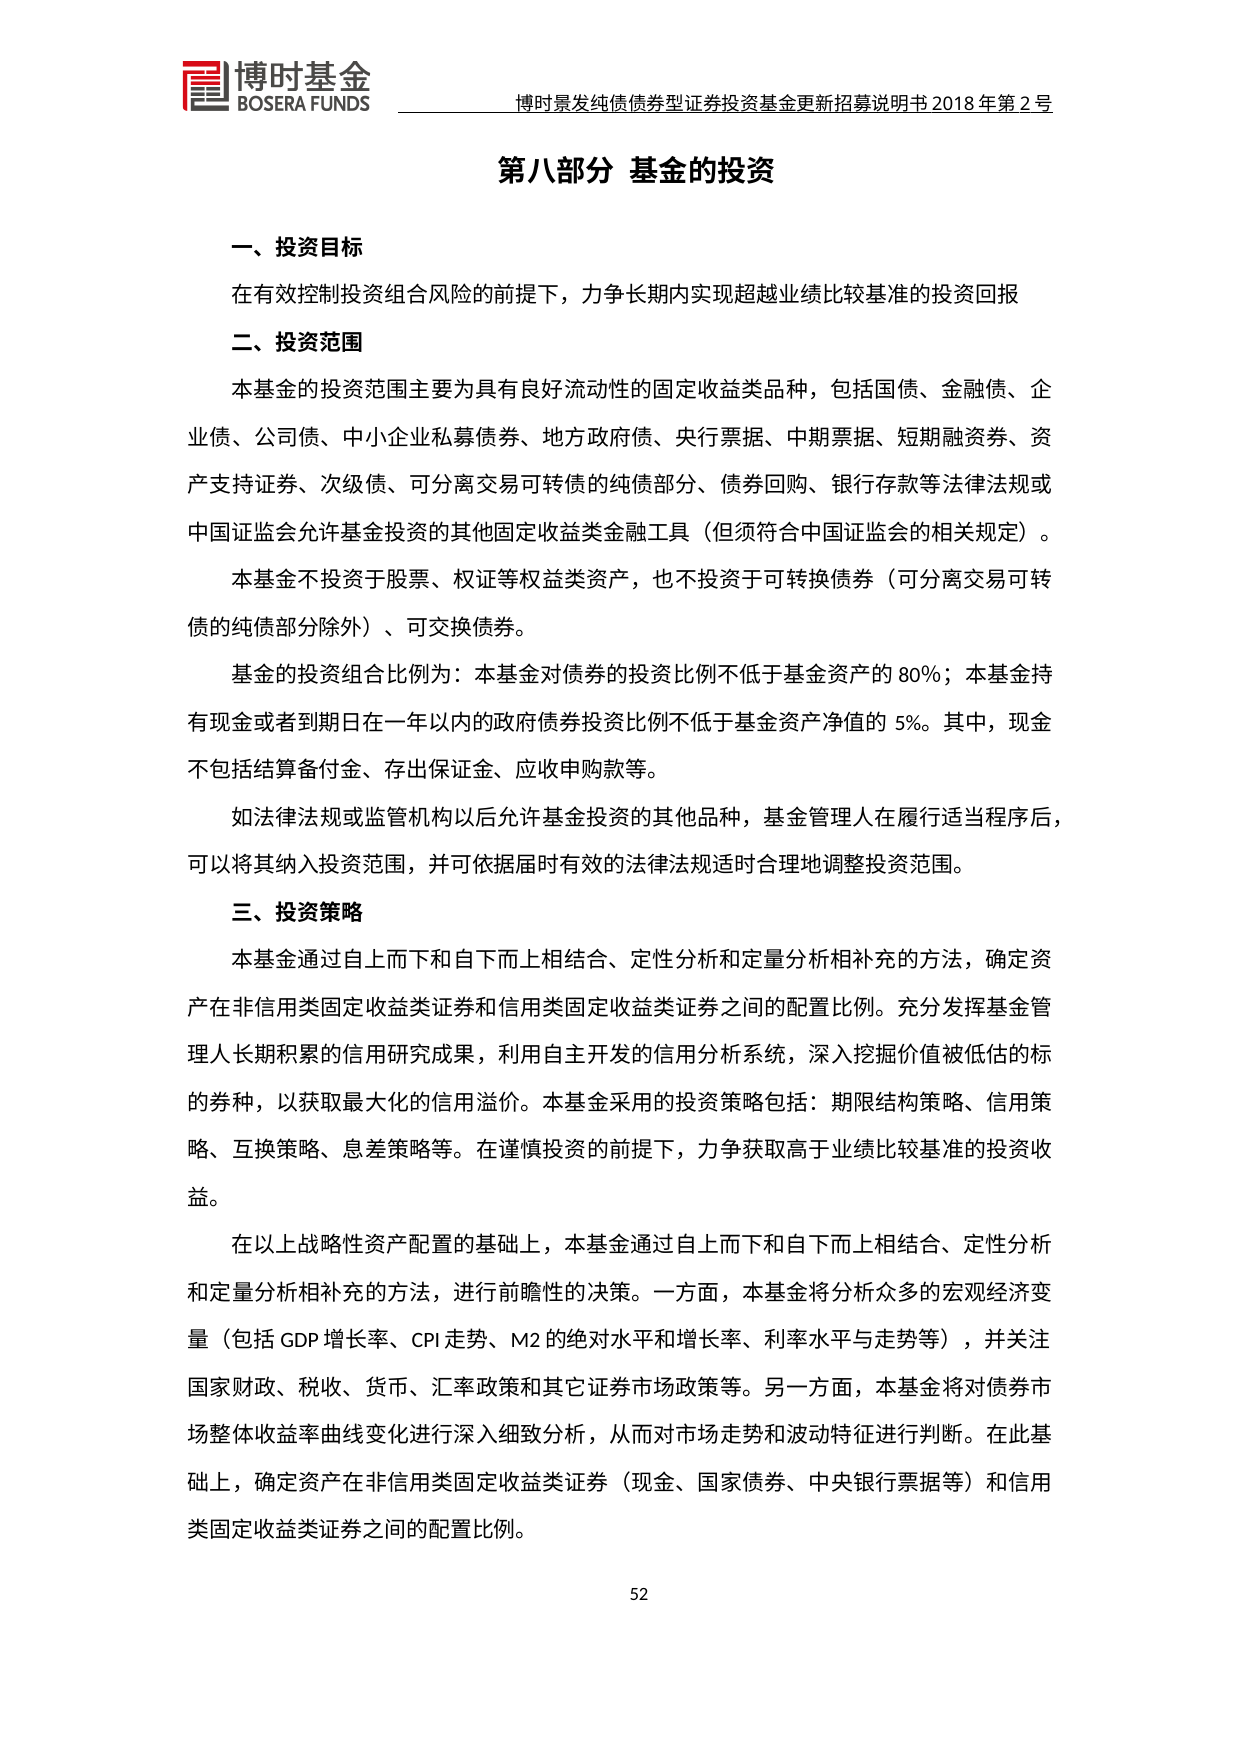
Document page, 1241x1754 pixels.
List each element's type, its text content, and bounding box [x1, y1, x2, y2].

text 本基金通过自上而下和自下而上相结合、定性分析和定量分析相补充的方法，确定资产在非信用类固定收益类证券和信用类固定收益类证券之间的配置比例。充分发挥基金管理人长期积累的信用研究成果，利用自主开发的信用分析系统，深入挖掘价值被低估的标的券种，以获取最大化的信用溢价。本基金采用的投资策略包括：期限结构策略、信用策略、互换策略、息差策略等。在谨慎投资的前提下，力争获取高于业绩比较基准的投资收益。 [187, 942, 1053, 1211]
text 一、投资目标 [187, 230, 1053, 261]
text 在以上战略性资产配置的基础上，本基金通过自上而下和自下而上相结合、定性分析和定量分析相补充的方法，进行前瞻性的决策。一方面，本基金将分析众多的宏观经济变量（包括GDP增长率、CPI走势、M2的绝对水平和增长率、利率水平与走势等），并关注国家财政、税收、货币、汇率政策和其它证券市场政策等。另一方面，本基金将对债券市场整体收益率曲线变化进行深入细致分析，从而对市场走势和波动特征进行判断。在此基础上，确定资产在非信用类固定收益类证券（现金、国家债券、中央银行票据等）和信用类固定收益类证券之间的配置比例。 [187, 1227, 1053, 1544]
text 本基金不投资于股票、权证等权益类资产，也不投资于可转换债券（可分离交易可转债的纯债部分除外）、可交换债券。 [187, 562, 1053, 641]
text 三、投资策略 [187, 895, 1053, 926]
text 如法律法规或监管机构以后允许基金投资的其他品种，基金管理人在履行适当程序后，可以将其纳入投资范围，并可依据届时有效的法律法规适时合理地调整投资范围。 [187, 800, 1053, 879]
text 本基金的投资范围主要为具有良好流动性的固定收益类品种，包括国债、金融债、企业债、公司债、中小企业私募债券、地方政府债、央行票据、中期票据、短期融资券、资产支持证券、次级债、可分离交易可转债的纯债部分、债券回购、银行存款等法律法规或中国证监会允许基金投资的其他固定收益类金融工具（但须符合中国证监会的相关规定）。 [187, 372, 1053, 546]
picture [182, 61, 371, 111]
text 基金的投资组合比例为：本基金对债券的投资比例不低于基金资产的80％；本基金持有现金或者到期日在一年以内的政府债券投资比例不低于基金资产净值的5%。其中，现金不包括结算备付金、存出保证金、应收申购款等。 [187, 657, 1053, 784]
text 二、投资范围 [187, 325, 1053, 356]
text 在有效控制投资组合风险的前提下，力争长期内实现超越业绩比较基准的投资回报 [187, 277, 1053, 309]
subtitle 第八部分 基金的投资 [187, 150, 1053, 190]
